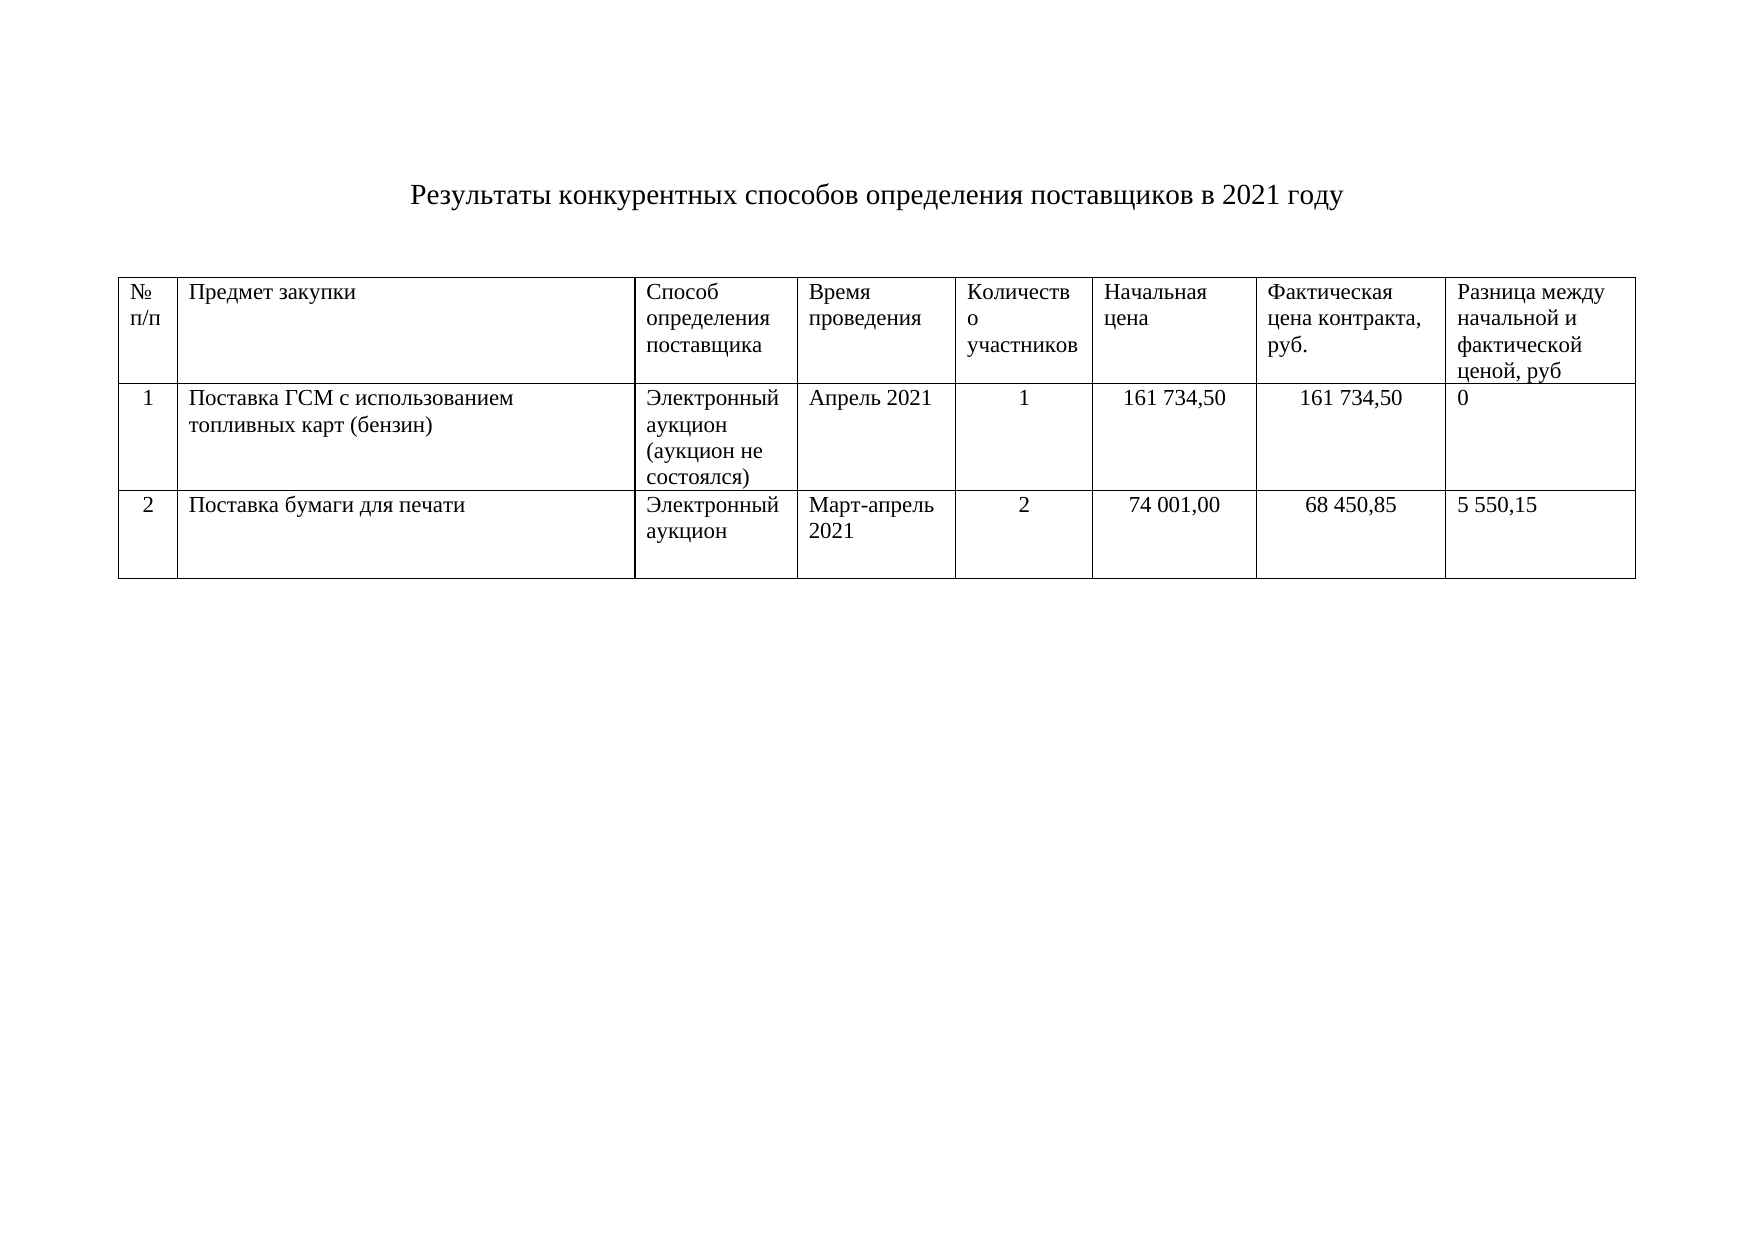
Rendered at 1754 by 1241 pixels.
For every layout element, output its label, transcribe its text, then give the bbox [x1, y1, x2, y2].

table_header Количество участников [956, 278, 1092, 383]
table_cell 2 [956, 491, 1092, 577]
table_cell 68 450,85 [1257, 491, 1445, 577]
table_header Предмет закупки [178, 278, 634, 383]
text Результаты конкурентных способов определения поставщиков в 2021 году [118, 177, 1636, 211]
table_cell 5 550,15 [1446, 491, 1635, 577]
table_cell Апрель 2021 [798, 384, 955, 490]
table_cell 74 001,00 [1093, 491, 1256, 577]
table_cell 1 [119, 384, 177, 490]
table_cell Электронный аукцион [636, 491, 797, 577]
table_cell Поставка бумаги для печати [178, 491, 634, 577]
table_cell 1 [956, 384, 1092, 490]
table_cell Электронный аукцион (аукцион не состоялся) [636, 384, 797, 490]
table_cell Поставка ГСМ с использованием топливных карт (бензин) [178, 384, 634, 490]
table_header Время проведения [798, 278, 955, 383]
table_cell 0 [1446, 384, 1635, 490]
table_header Фактическая цена контракта, руб. [1257, 278, 1445, 383]
table_header Способ определения поставщика [636, 278, 797, 383]
table_cell Март-апрель 2021 [798, 491, 955, 577]
table_cell 161 734,50 [1257, 384, 1445, 490]
table_header № п/п [119, 278, 177, 383]
table_header Разница между начальной и фактической ценой, руб [1446, 278, 1635, 383]
table_cell 161 734,50 [1093, 384, 1256, 490]
table_cell 2 [119, 491, 177, 577]
table_header Начальная цена [1093, 278, 1256, 383]
